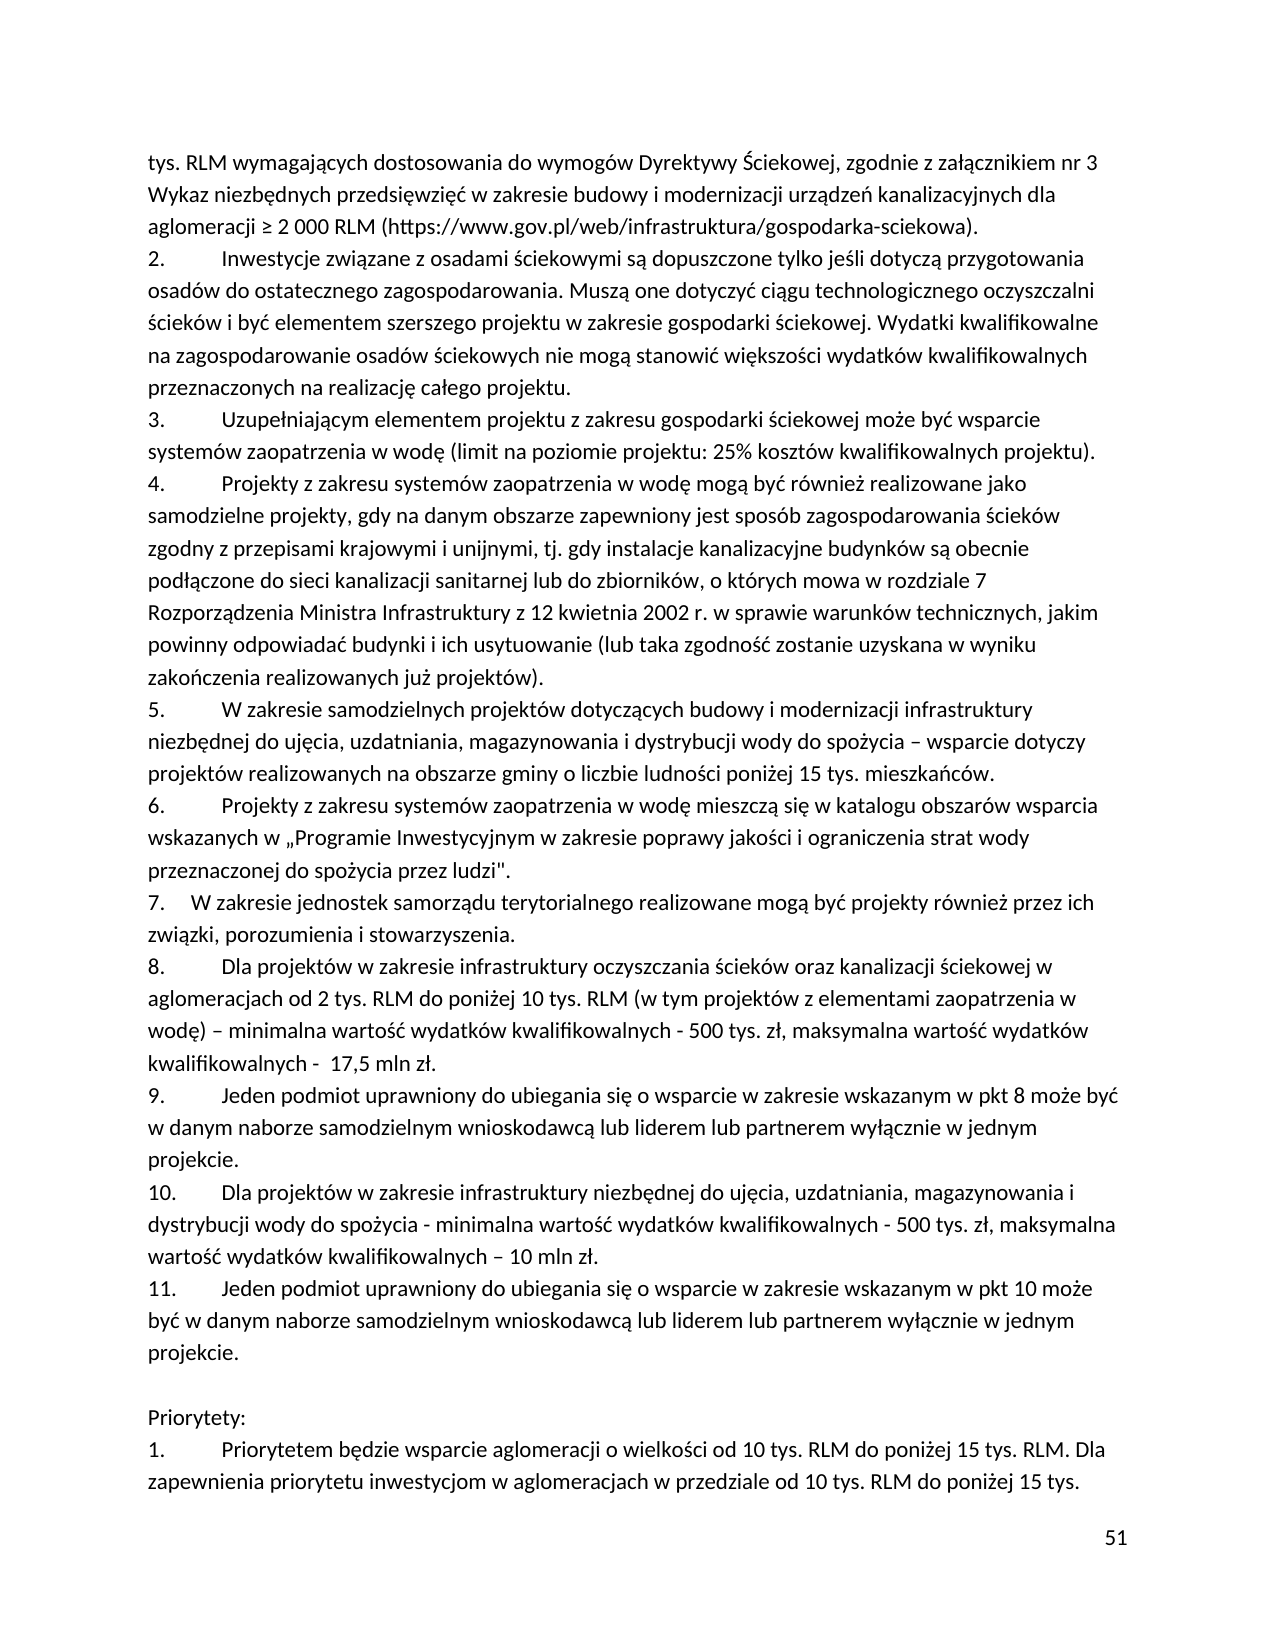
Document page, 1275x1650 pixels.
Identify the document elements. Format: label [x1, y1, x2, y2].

text [148, 148, 1127, 1495]
